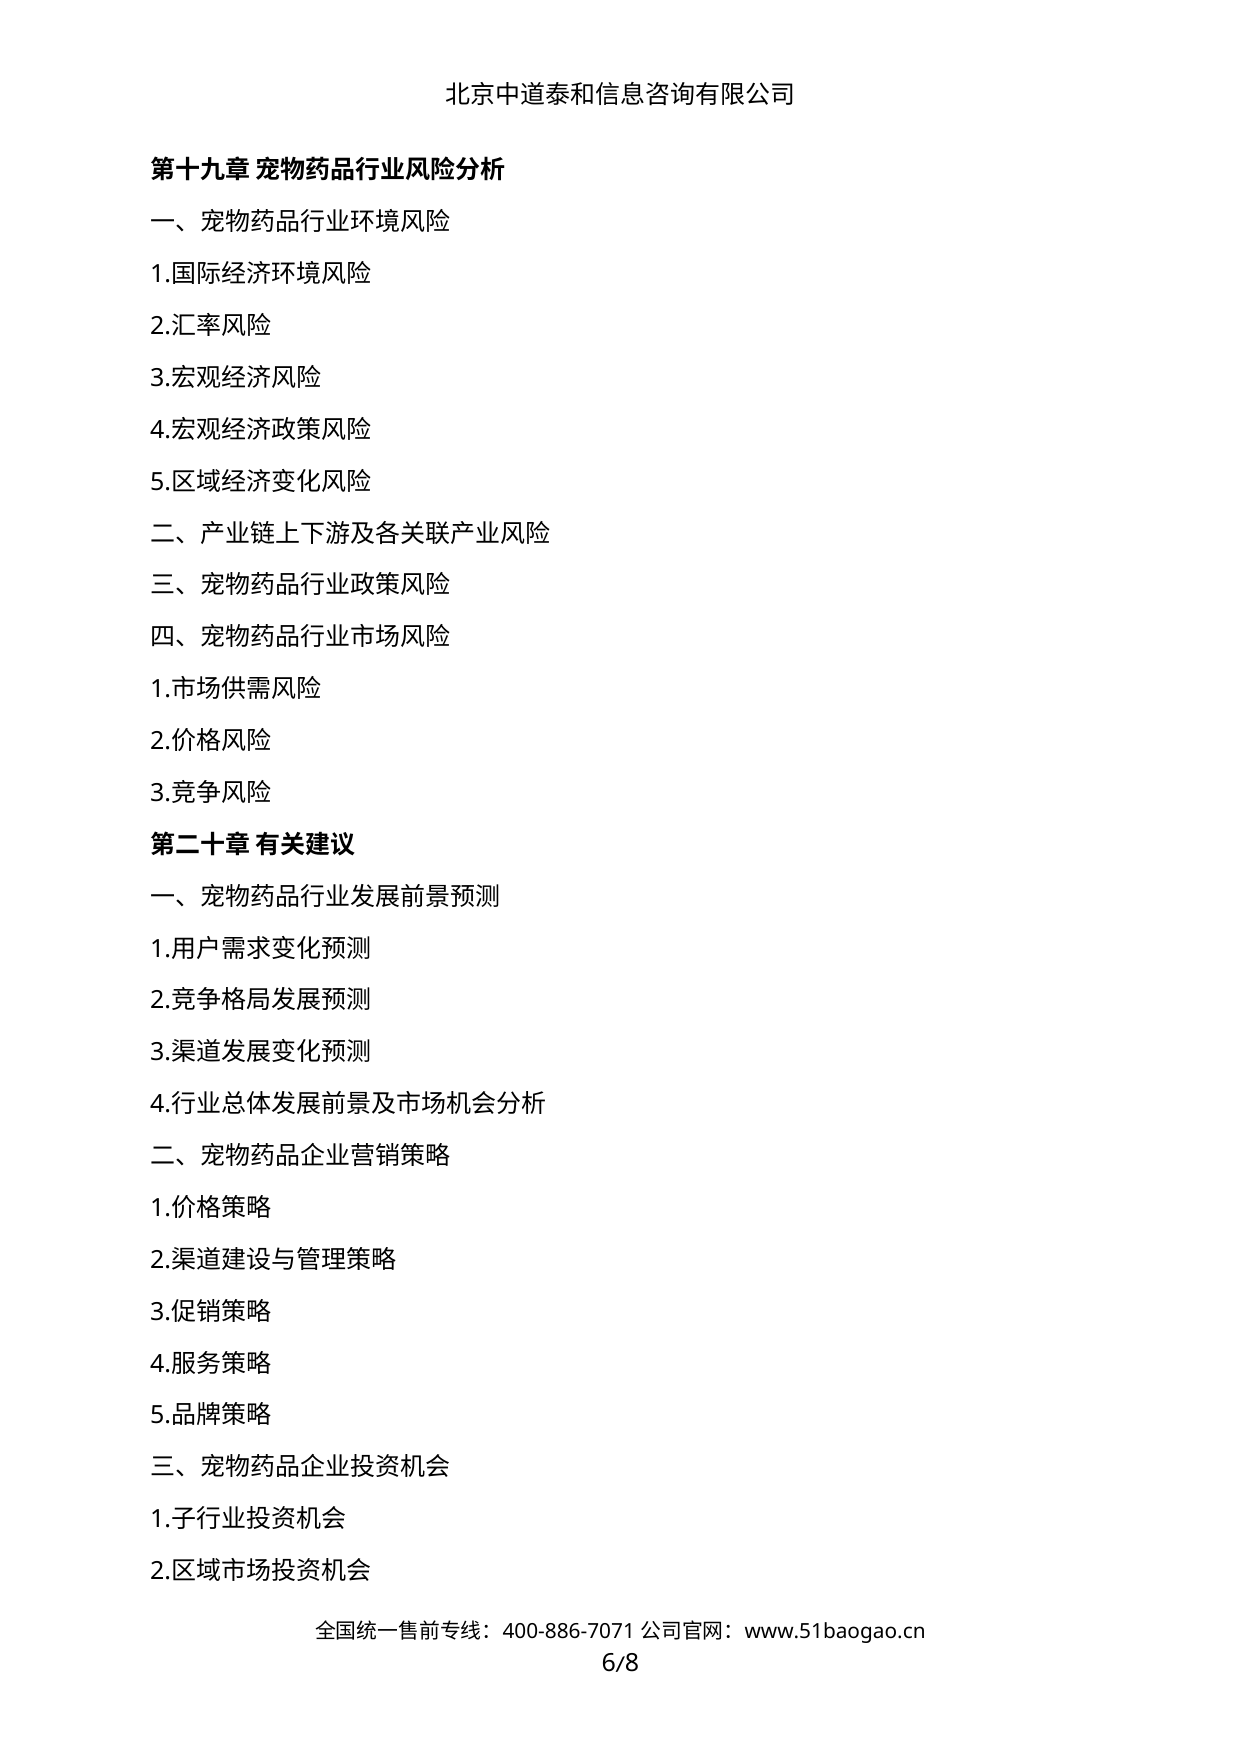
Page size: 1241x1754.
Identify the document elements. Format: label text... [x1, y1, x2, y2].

text 1.子行业投资机会 [150, 1499, 1090, 1535]
text 2.价格风险 [150, 721, 1090, 757]
text 2.汇率风险 [150, 306, 1090, 342]
text 2.竞争格局发展预测 [150, 980, 1090, 1016]
text 三、宠物药品企业投资机会 [150, 1447, 1090, 1483]
text 1.用户需求变化预测 [150, 928, 1090, 964]
text 4.行业总体发展前景及市场机会分析 [150, 1084, 1090, 1120]
text 1.价格策略 [150, 1187, 1090, 1224]
text 二、产业链上下游及各关联产业风险 [150, 513, 1090, 549]
text 3.竞争风险 [150, 772, 1090, 809]
text 5.区域经济变化风险 [150, 461, 1090, 497]
text 1.国际经济环境风险 [150, 254, 1090, 290]
text 第十九章 宠物药品行业风险分析 [150, 150, 1090, 186]
text 四、宠物药品行业市场风险 [150, 617, 1090, 653]
text 4.服务策略 [150, 1343, 1090, 1379]
text 第二十章 有关建议 [150, 824, 1090, 861]
text 3.宏观经济风险 [150, 357, 1090, 394]
text 一、宠物药品行业发展前景预测 [150, 876, 1090, 912]
text 2.渠道建设与管理策略 [150, 1239, 1090, 1276]
text 三、宠物药品行业政策风险 [150, 565, 1090, 601]
text 3.渠道发展变化预测 [150, 1032, 1090, 1068]
text 2.区域市场投资机会 [150, 1551, 1090, 1587]
text 二、宠物药品企业营销策略 [150, 1136, 1090, 1172]
text 4.宏观经济政策风险 [150, 409, 1090, 446]
text 1.市场供需风险 [150, 669, 1090, 705]
text 3.促销策略 [150, 1291, 1090, 1327]
text 5.品牌策略 [150, 1395, 1090, 1431]
text 一、宠物药品行业环境风险 [150, 202, 1090, 238]
